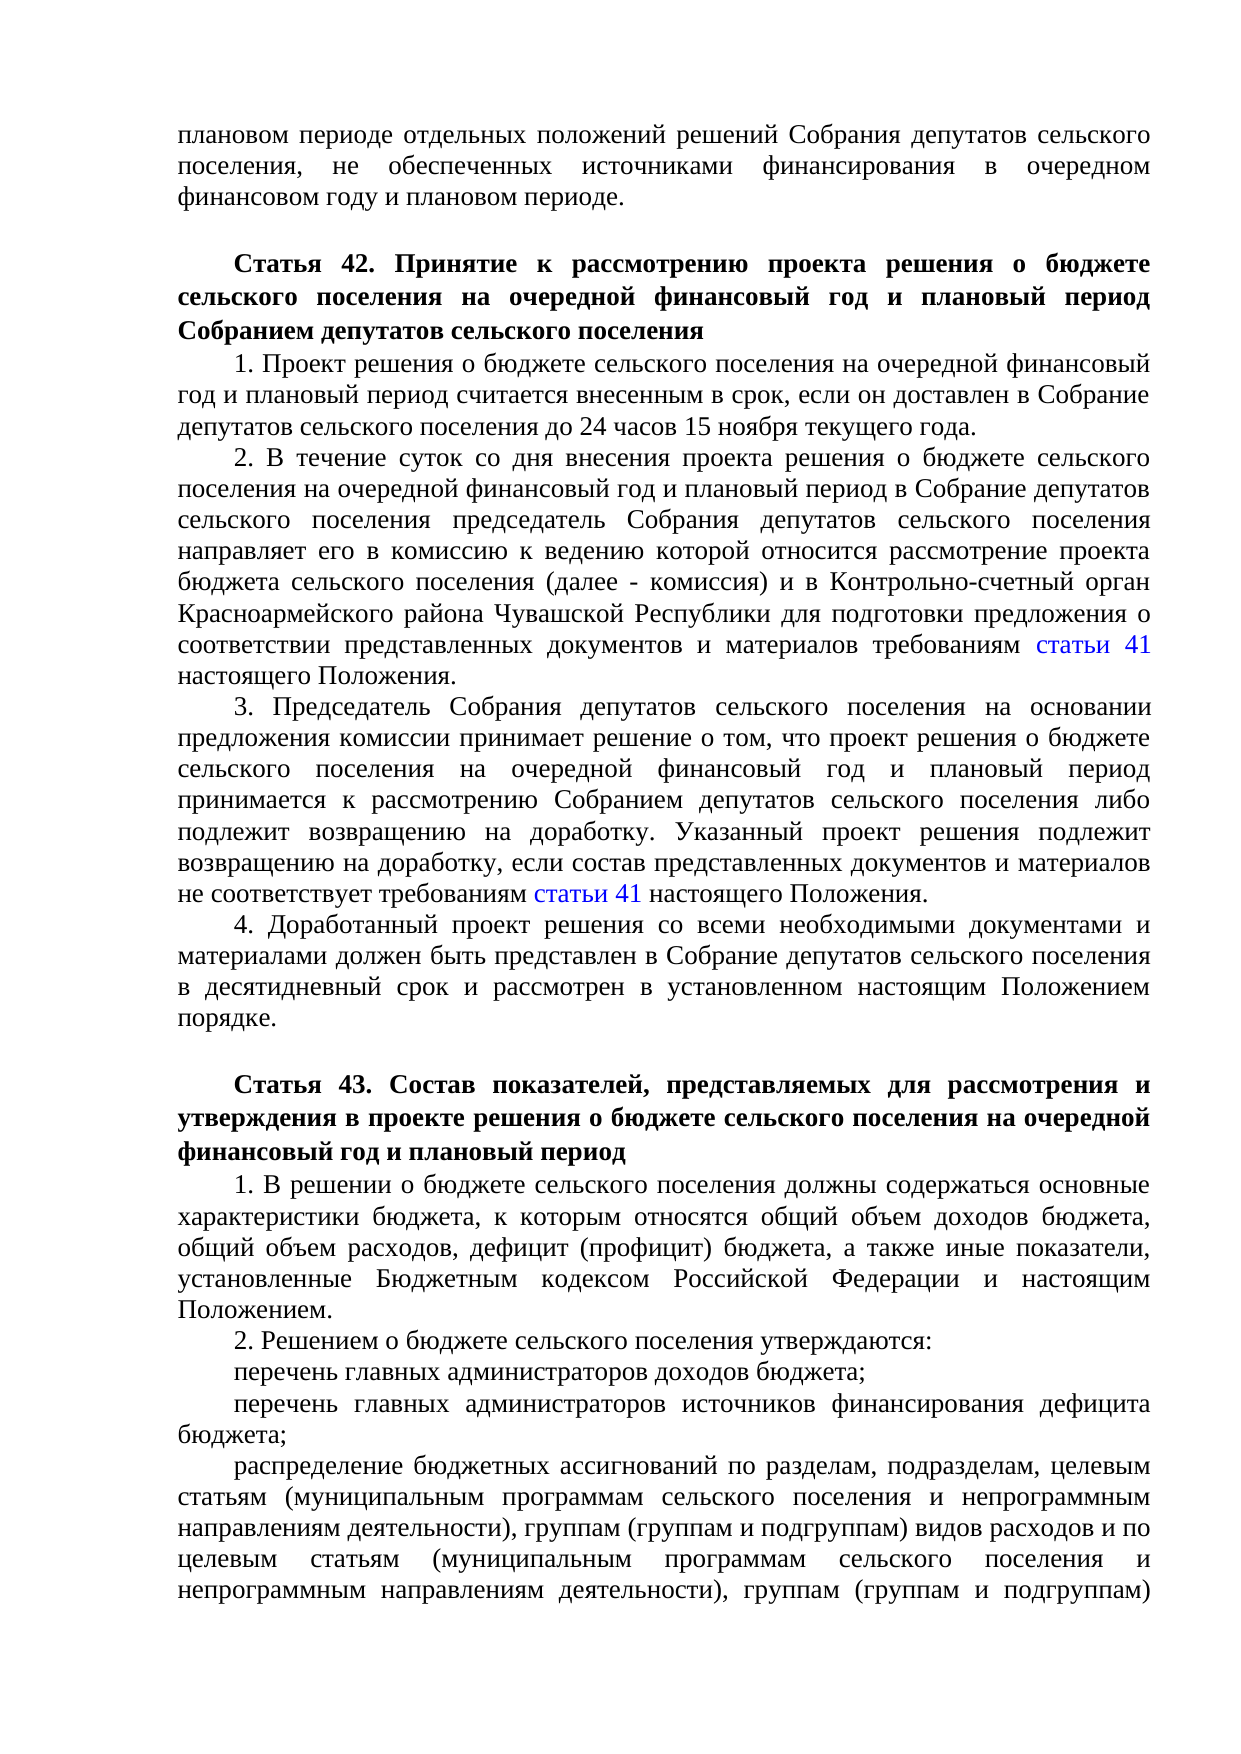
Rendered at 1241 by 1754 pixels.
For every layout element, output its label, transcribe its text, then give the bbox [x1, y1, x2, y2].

text 2. Решением о бюджете сельского поселения утверждаются: [177, 1324, 1152, 1356]
text перечень главных администраторов источников финансирования дефицита бюджета; [177, 1387, 1152, 1449]
subtitle Статья 43. Состав показателей, представляемых для рассмотрения и утверждения в проекте решения о бюджете сельского поселения на очередной финансовый год и плановый период [177, 1068, 1152, 1166]
text 4. Доработанный проект решения со всеми необходимыми документами и материалами должен быть представлен в Собрание депутатов сельского поселения в десятидневный срок и рассмотрен в установленном настоящим Положением порядке. [177, 908, 1152, 1033]
text 2. В течение суток со дня внесения проекта решения о бюджете сельского поселения на очередной финансовый год и плановый период в Собрание депутатов сельского поселения председатель Собрания депутатов сельского поселения направляет его в комиссию к ведению которой относится рассмотрение проекта бюджета сельского поселения (далее - комиссия) и в Контрольно-счетный орган Красноармейского района Чувашской Республики для подготовки предложения о соответствии представленных документов и материалов требованиям статьи 41 настоящего Положения. [177, 441, 1152, 690]
text 3. Председатель Собрания депутатов сельского поселения на основании предложения комиссии принимает решение о том, что проект решения о бюджете сельского поселения на очередной финансовый год и плановый период принимается к рассмотрению Собранием депутатов сельского поселения либо подлежит возвращению на доработку. Указанный проект решения подлежит возвращению на доработку, если состав представленных документов и материалов не соответствует требованиям статьи 41 настоящего Положения. [177, 690, 1152, 908]
subtitle Статья 42. Принятие к рассмотрению проекта решения о бюджете сельского поселения на очередной финансовый год и плановый период Собранием депутатов сельского поселения [177, 247, 1152, 345]
text 1. Проект решения о бюджете сельского поселения на очередной финансовый год и плановый период считается внесенным в срок, если он доставлен в Собрание депутатов сельского поселения до 24 часов 15 ноября текущего года. [177, 347, 1152, 441]
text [177, 1449, 1152, 1605]
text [177, 118, 1152, 212]
text 1. В решении о бюджете сельского поселения должны содержаться основные характеристики бюджета, к которым относятся общий объем доходов бюджета, общий объем расходов, дефицит (профицит) бюджета, а также иные показатели, установленные Бюджетным кодексом Российской Федерации и настоящим Положением. [177, 1169, 1152, 1324]
text перечень главных администраторов доходов бюджета; [177, 1356, 1152, 1387]
